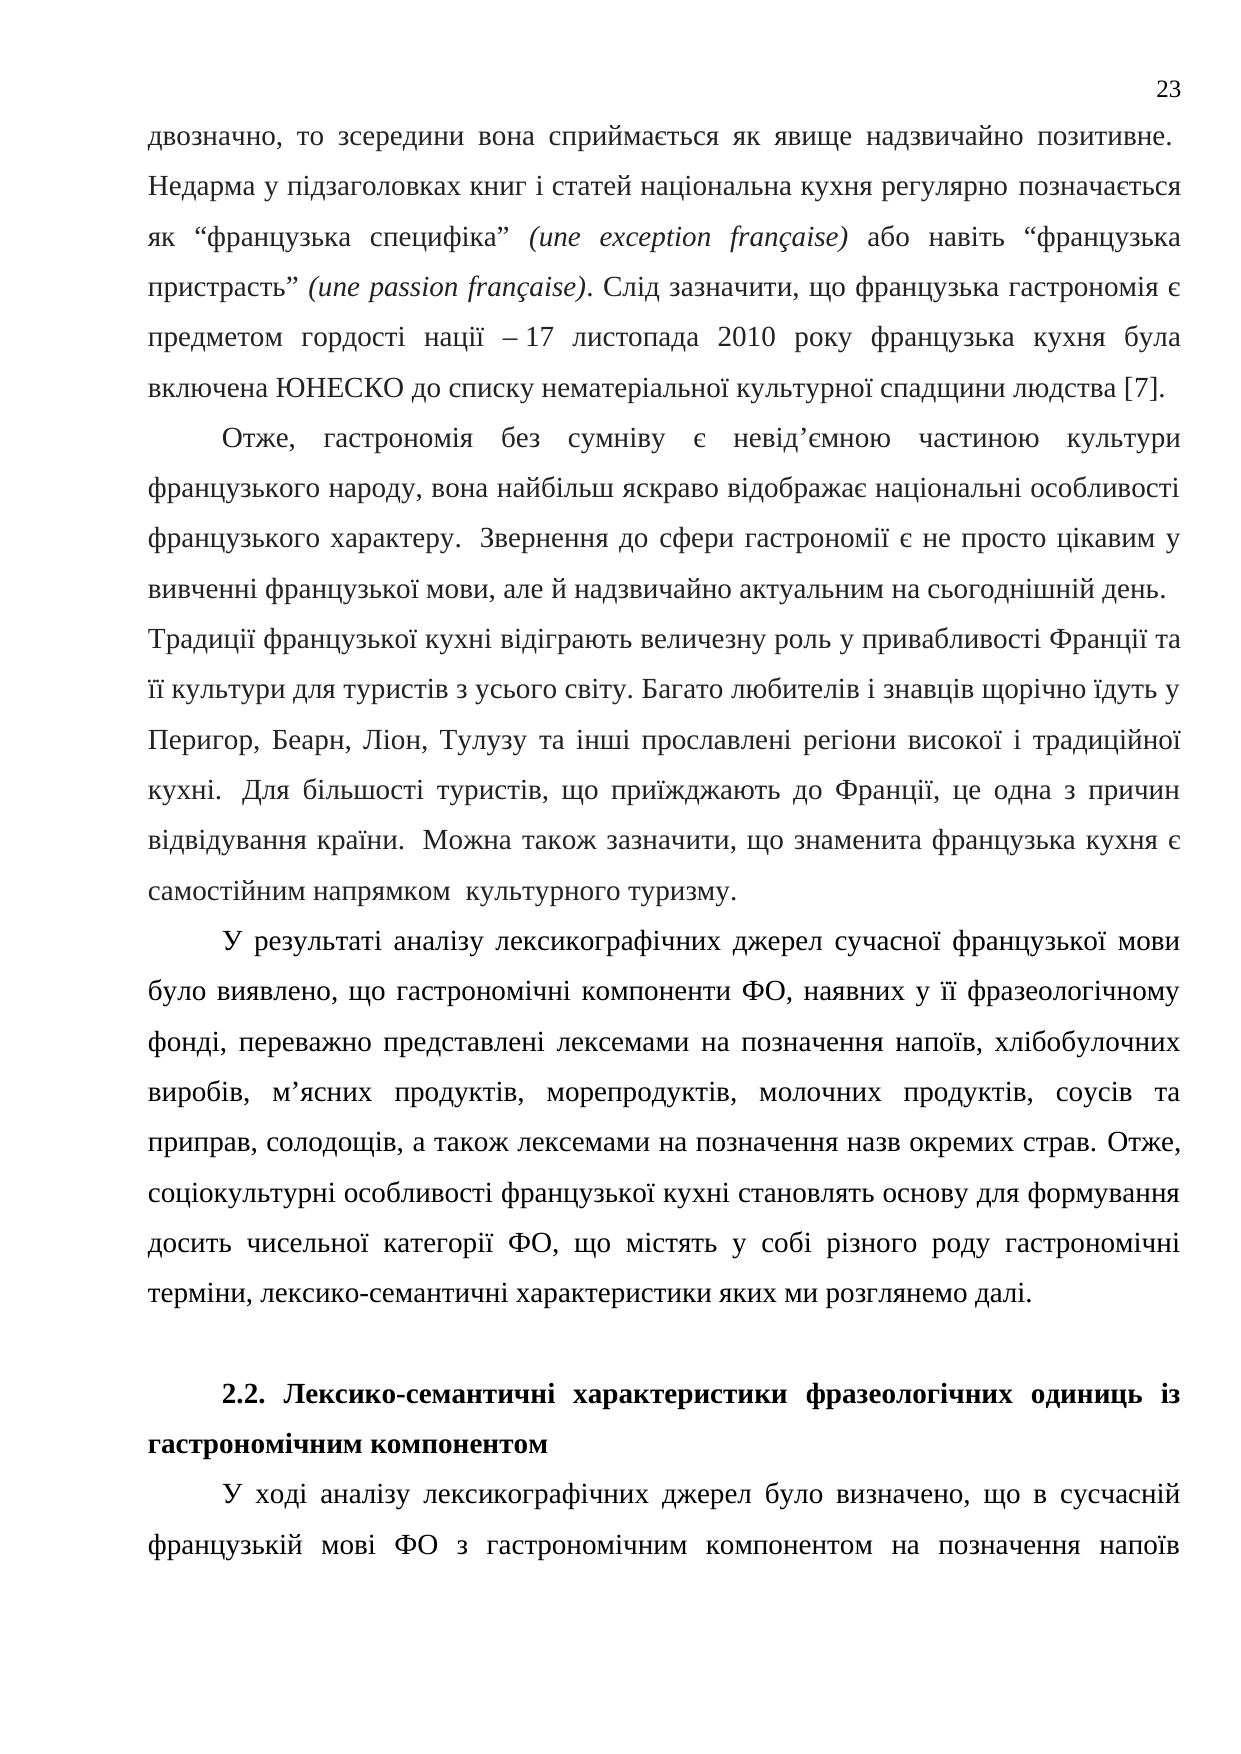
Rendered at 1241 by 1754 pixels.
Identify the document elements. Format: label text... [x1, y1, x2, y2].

text Отже, гастрономія без сумніву є невід’ємною частиною культури французького народу, вона найбільш яскраво відображає національні особливості французького характеру. Звернення до сфери гастрономії є не просто цікавим у вивченні французької мови, але й надзвичайно актуальним на сьогоднішній день. Традиції французької кухні відіграють величезну роль у привабливості Франції та її культури для туристів з усього світу. Багато любителів і знавців щорічно їдуть у Перигор, Беарн, Ліон, Тулузу та інші прославлені регіони високої і традиційної кухні. Для більшості туристів, що приїжджають до Франції, це одна з причин відвідування країни. Можна також зазначити, що знаменита французька кухня є самостійним напрямком культурного туризму. [148, 420, 1181, 906]
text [148, 1477, 1181, 1560]
text У результаті аналізу лексикографічних джерел сучасної французької мови було виявлено, що гастрономічні компоненти ФО, наявних у її фразеологічному фонді, переважно представлені лексемами на позначення напоїв, хлібобулочних виробів, м’ясних продуктів, морепродуктів, молочних продуктів, соусів та приправ, солодощів, а також лексемами на позначення назв окремих страв. Отже, соціокультурні особливості французької кухні становлять основу для формування досить чисельної категорії ФО, що містять у собі різного роду гастрономічні терміни, лексико-семантичні характеристики яких ми розглянемо далі. [148, 923, 1181, 1309]
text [148, 118, 1181, 403]
text 2.2. Лексико-семантичні характеристики фразеологічних одиниць із гастрономічним компонентом [148, 1376, 1181, 1460]
